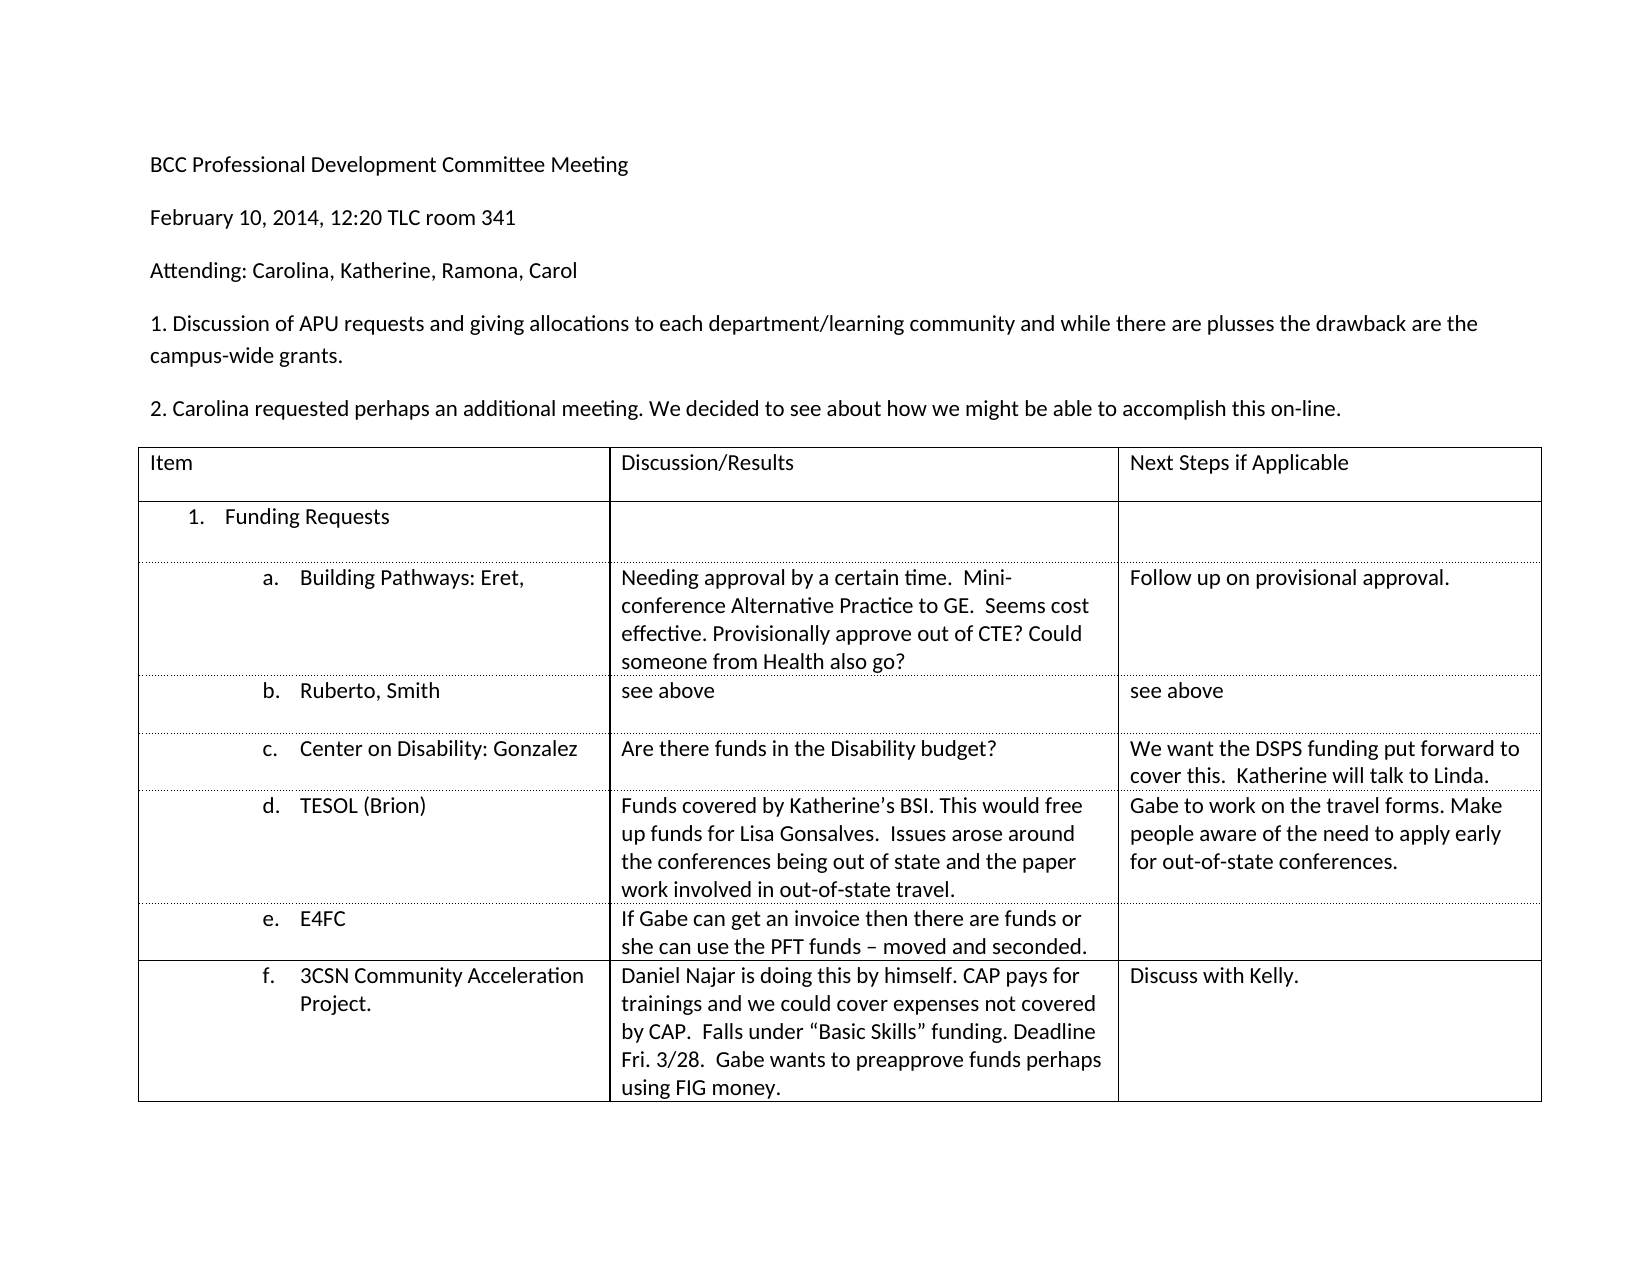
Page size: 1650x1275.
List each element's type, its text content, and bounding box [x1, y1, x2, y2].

text 2. Carolina requested perhaps an additional meeting. We decided to see about how we might be able to accomplish this on-line. [150, 394, 1500, 422]
text February 10, 2014, 12:20 TLC room 341 [150, 203, 1500, 231]
table_cell Daniel Najar is doing this by himself. CAP pays for trainings and we could cover expenses not covered by CAP. Falls under “Basic Skills” funding. Deadline Fri. 3/28. Gabe wants to preapprove funds perhaps using FIG money. [611, 961, 1118, 1101]
table_cell Follow up on provisional approval. [1119, 562, 1541, 675]
table_cell see above [611, 675, 1118, 733]
table_header Item [139, 448, 609, 501]
table_cell E4FC [139, 903, 609, 960]
table_cell [1119, 502, 1541, 562]
table_header Next Steps if Applicable [1119, 448, 1541, 501]
table_cell see above [1119, 675, 1541, 733]
table_cell [1119, 903, 1541, 960]
table_cell If Gabe can get an invoice then there are funds or she can use the PFT funds – moved and seconded. [611, 903, 1118, 960]
table_cell TESOL (Brion) [139, 790, 609, 903]
table_cell We want the DSPS funding put forward to cover this. Katherine will talk to Linda. [1119, 733, 1541, 790]
table_header Discussion/Results [611, 448, 1118, 501]
table_cell 3CSN Community Acceleration Project. [139, 961, 609, 1101]
table_cell Ruberto, Smith [139, 675, 609, 733]
table_cell [611, 502, 1118, 562]
table_cell Are there funds in the Disability budget? [611, 733, 1118, 790]
table_cell Funding Requests [139, 502, 609, 562]
table_cell Discuss with Kelly. [1119, 961, 1541, 1101]
table_cell Gabe to work on the travel forms. Make people aware of the need to apply early for out-of-state conferences. [1119, 790, 1541, 903]
table_cell Building Pathways: Eret, [139, 562, 609, 675]
table_cell Needing approval by a certain time. Mini-conference Alternative Practice to GE. Seems cost effective. Provisionally approve out of CTE? Could someone from Health also go? [611, 562, 1118, 675]
table_cell Center on Disability: Gonzalez [139, 733, 609, 790]
text 1. Discussion of APU requests and giving allocations to each department/learning community and while there are plusses the drawback are the campus-wide grants. [150, 309, 1500, 369]
text BCC Professional Development Committee Meeting [150, 150, 1500, 178]
text Attending: Carolina, Katherine, Ramona, Carol [150, 256, 1500, 284]
table_cell Funds covered by Katherine’s BSI. This would free up funds for Lisa Gonsalves. Issues arose around the conferences being out of state and the paper work involved in out-of-state travel. [611, 790, 1118, 903]
